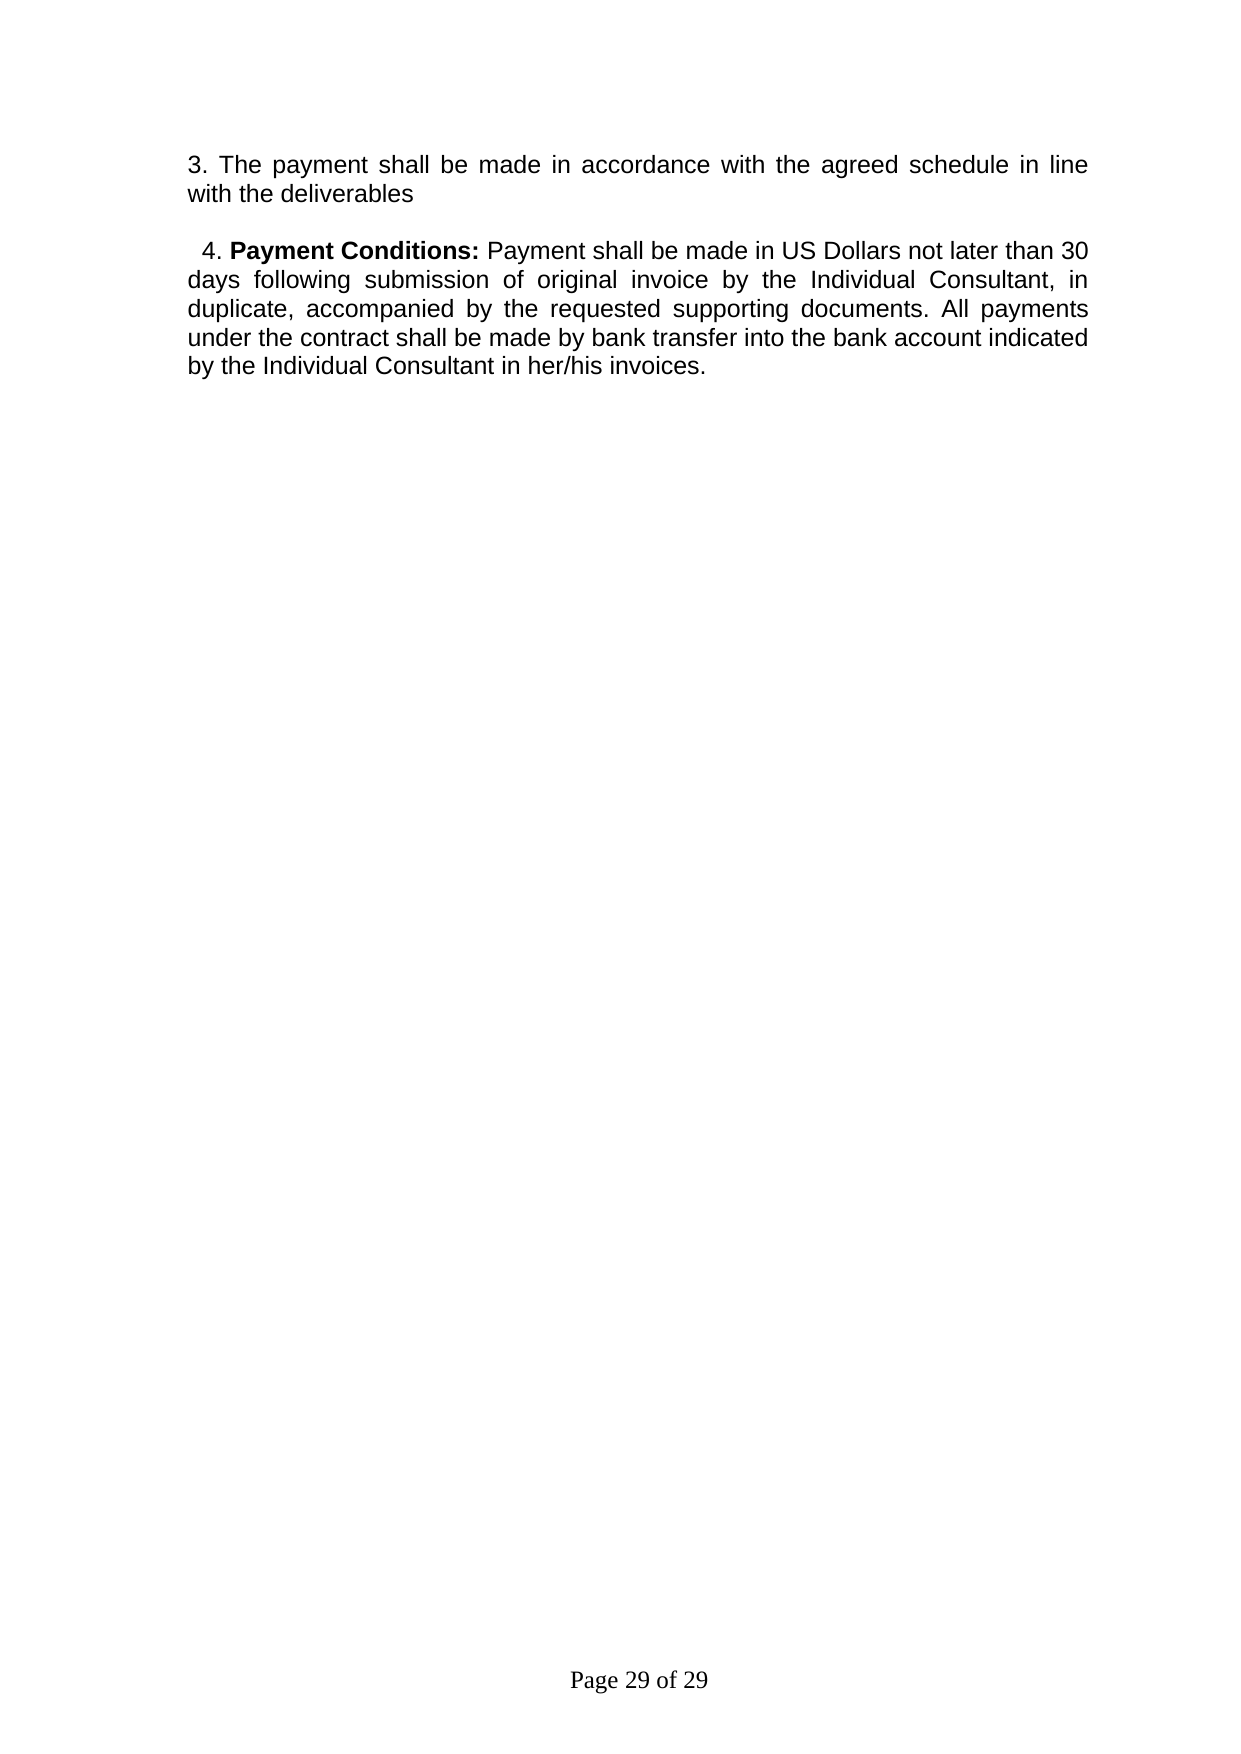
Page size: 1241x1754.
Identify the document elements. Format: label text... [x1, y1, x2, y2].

list 3. The payment shall be made in accordance with the agreed schedule in line with the deliverables [187, 150, 1090, 207]
text 4. Payment Conditions: Payment shall be made in US Dollars not later than 30 days following submission of original invoice by the Individual Consultant, in duplicate, accompanied by the requested supporting documents. All payments under the contract shall be made by bank transfer into the bank account indicated by the Individual Consultant in her/his invoices. [187, 236, 1090, 380]
